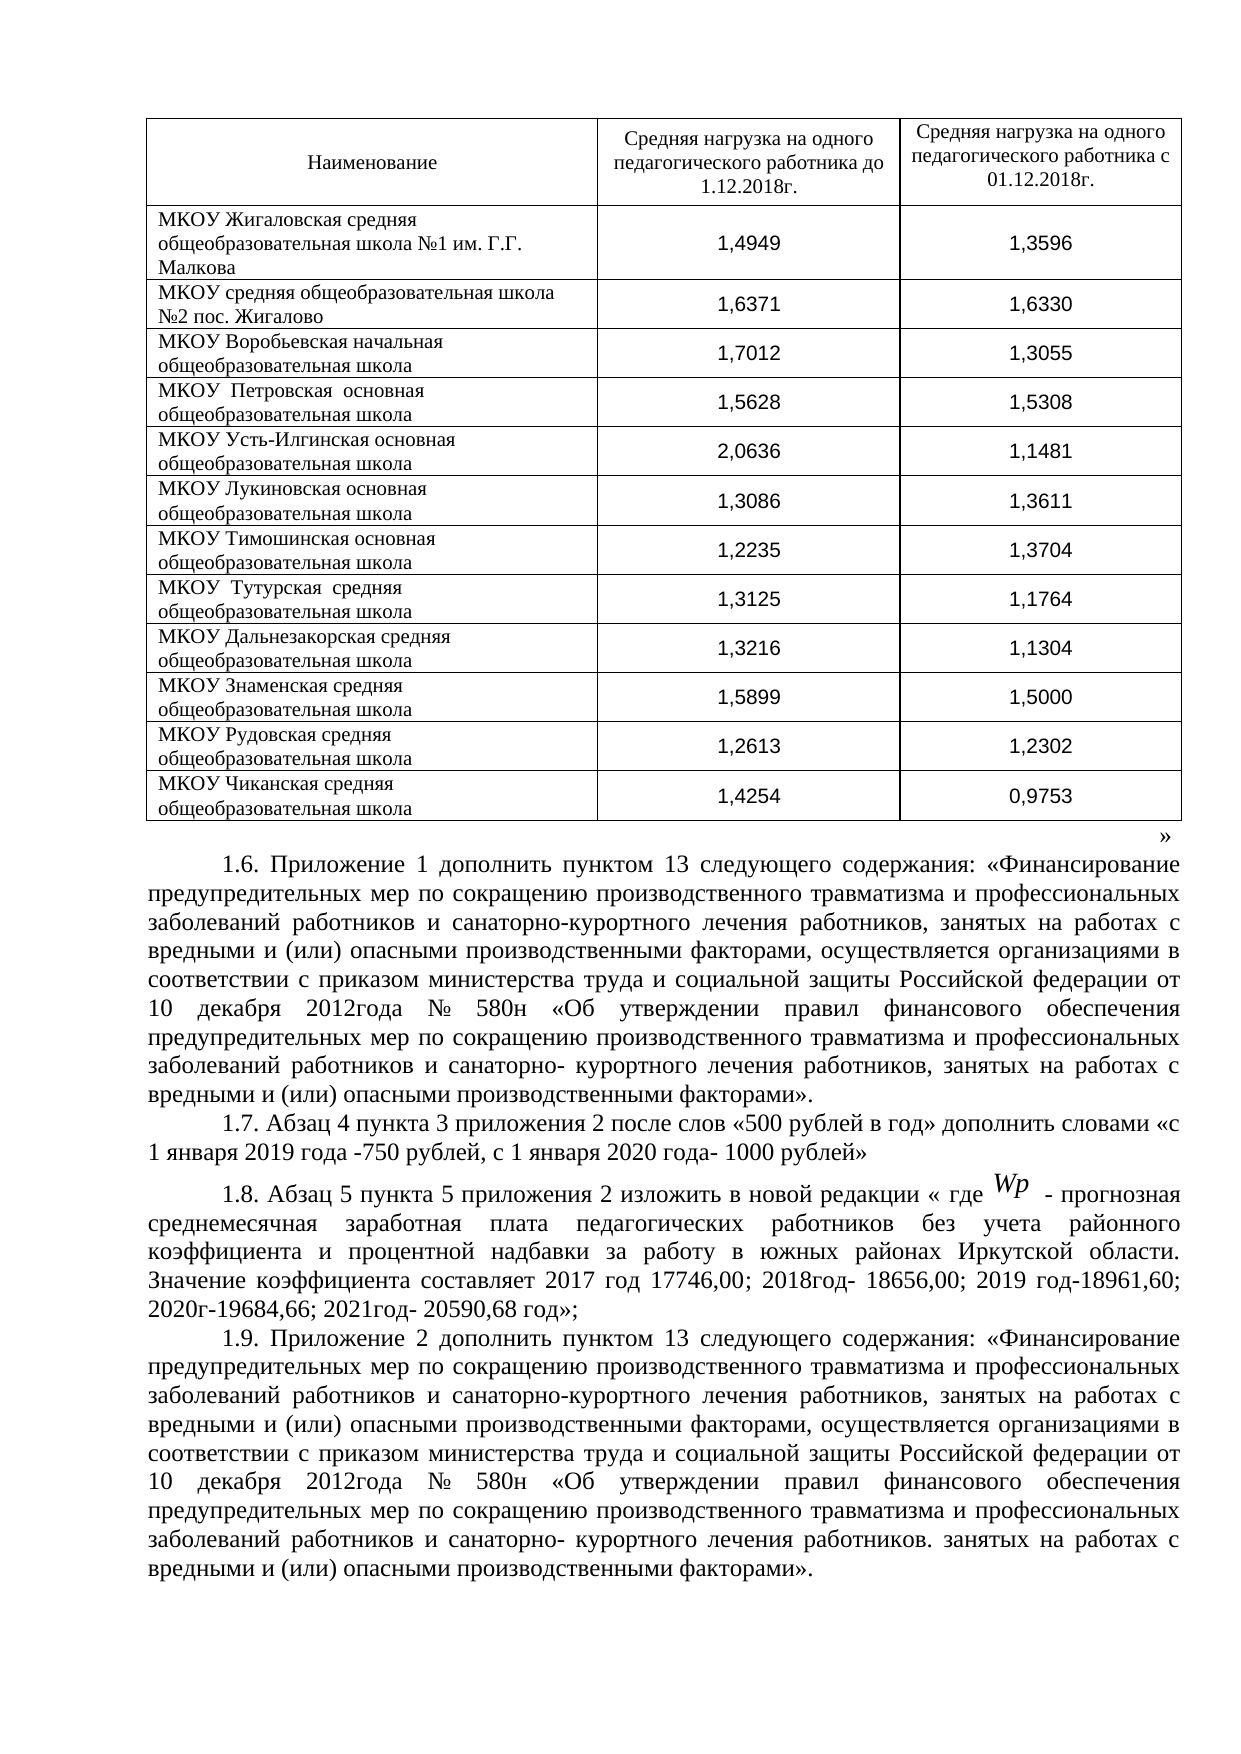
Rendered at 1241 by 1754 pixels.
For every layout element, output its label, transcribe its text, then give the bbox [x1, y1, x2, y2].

text 1.9. Приложение 2 дополнить пунктом 13 следующего содержания: «Финансирование предупредительных мер по сокращению производственного травматизма и профессиональных заболеваний работников и санаторно-курортного лечения работников, занятых на работах с вредными и (или) опасными производственными факторами, осуществляется организациями в соответствии с приказом министерства труда и социальной защиты Российской федерации от 10 декабря 2012года № 580н «Об утверждении правил финансового обеспечения предупредительных мер по сокращению производственного травматизма и профессиональных заболеваний работников и санаторно- курортного лечения работников. занятых на работах с вредными и (или) опасными производственными факторами». [148, 1323, 1181, 1581]
table_cell МКОУ Петровская основная общеобразовательная школа [147, 378, 597, 426]
text 1.8. Абзац 5 пункта 5 приложения 2 изложить в новой редакции « где - прогнозная среднемесячная заработная плата педагогических работников без учета районного коэффициента и процентной надбавки за работу в южных районах Иркутской области. Значение коэффициента составляет 2017 год 17746,00; 2018год- 18656,00; 2019 год-18961,60; 2020г-19684,66; 2021год- 20590,68 год»; [148, 1166, 1181, 1323]
table_cell 1,1304 [901, 624, 1181, 672]
table_cell 1,3125 [598, 575, 899, 623]
table_cell МКОУ Воробьевская начальная общеобразовательная школа [147, 329, 597, 377]
table_cell МКОУ Чиканская средняя общеобразовательная школа [147, 771, 597, 819]
table_cell МКОУ Тимошинская основная общеобразовательная школа [147, 526, 597, 574]
table_cell 1,3216 [598, 624, 899, 672]
text 1.7. Абзац 4 пункта 3 приложения 2 после слов «500 рублей в год» дополнить словами «с 1 января 2019 года -750 рублей, с 1 января 2020 года- 1000 рублей» [148, 1108, 1181, 1166]
table_cell 0,9753 [901, 771, 1181, 819]
table_cell МКОУ Жигаловская средняя общеобразовательная школа №1 им. Г.Г. Малкова [147, 206, 597, 279]
table_cell 1,1481 [901, 427, 1181, 475]
table_header Наименование [147, 119, 597, 205]
table_cell 1,3055 [901, 329, 1181, 377]
table_cell 1,2613 [598, 722, 899, 770]
table_cell 1,5899 [598, 673, 899, 721]
table_header Средняя нагрузка на одного педагогического работника с 01.12.2018г. [901, 119, 1181, 205]
table_cell 1,3086 [598, 476, 899, 524]
table_cell 1,4254 [598, 771, 899, 819]
table_cell 1,6371 [598, 280, 899, 328]
text 1.6. Приложение 1 дополнить пунктом 13 следующего содержания: «Финансирование предупредительных мер по сокращению производственного травматизма и профессиональных заболеваний работников и санаторно-курортного лечения работников, занятых на работах с вредными и (или) опасными производственными факторами, осуществляется организациями в соответствии с приказом министерства труда и социальной защиты Российской федерации от 10 декабря 2012года № 580н «Об утверждении правил финансового обеспечения предупредительных мер по сокращению производственного травматизма и профессиональных заболеваний работников и санаторно- курортного лечения работников, занятых на работах с вредными и (или) опасными производственными факторами». [148, 849, 1181, 1108]
table_header Средняя нагрузка на одного педагогического работника до 1.12.2018г. [598, 119, 899, 205]
table_cell МКОУ Лукиновская основная общеобразовательная школа [147, 476, 597, 524]
table_cell МКОУ Дальнезакорская средняя общеобразовательная школа [147, 624, 597, 672]
table_cell 1,5308 [901, 378, 1181, 426]
table_cell 1,2235 [598, 526, 899, 574]
table_cell МКОУ средняя общеобразовательная школа №2 пос. Жигалово [147, 280, 597, 328]
table_cell МКОУ Усть-Илгинская основная общеобразовательная школа [147, 427, 597, 475]
table_cell 1,3704 [901, 526, 1181, 574]
table_cell 1,5000 [901, 673, 1181, 721]
table_cell МКОУ Тутурская средняя общеобразовательная школа [147, 575, 597, 623]
table_cell МКОУ Знаменская средняя общеобразовательная школа [147, 673, 597, 721]
table_cell 1,2302 [901, 722, 1181, 770]
table_cell 1,6330 [901, 280, 1181, 328]
text » [148, 821, 1181, 849]
table_cell 1,1764 [901, 575, 1181, 623]
table_cell 1,5628 [598, 378, 899, 426]
table_cell 1,3611 [901, 476, 1181, 524]
table_cell 1,4949 [598, 206, 899, 279]
table_cell 1,3596 [901, 206, 1181, 279]
table_cell МКОУ Рудовская средняя общеобразовательная школа [147, 722, 597, 770]
table_cell 2,0636 [598, 427, 899, 475]
table_cell 1,7012 [598, 329, 899, 377]
